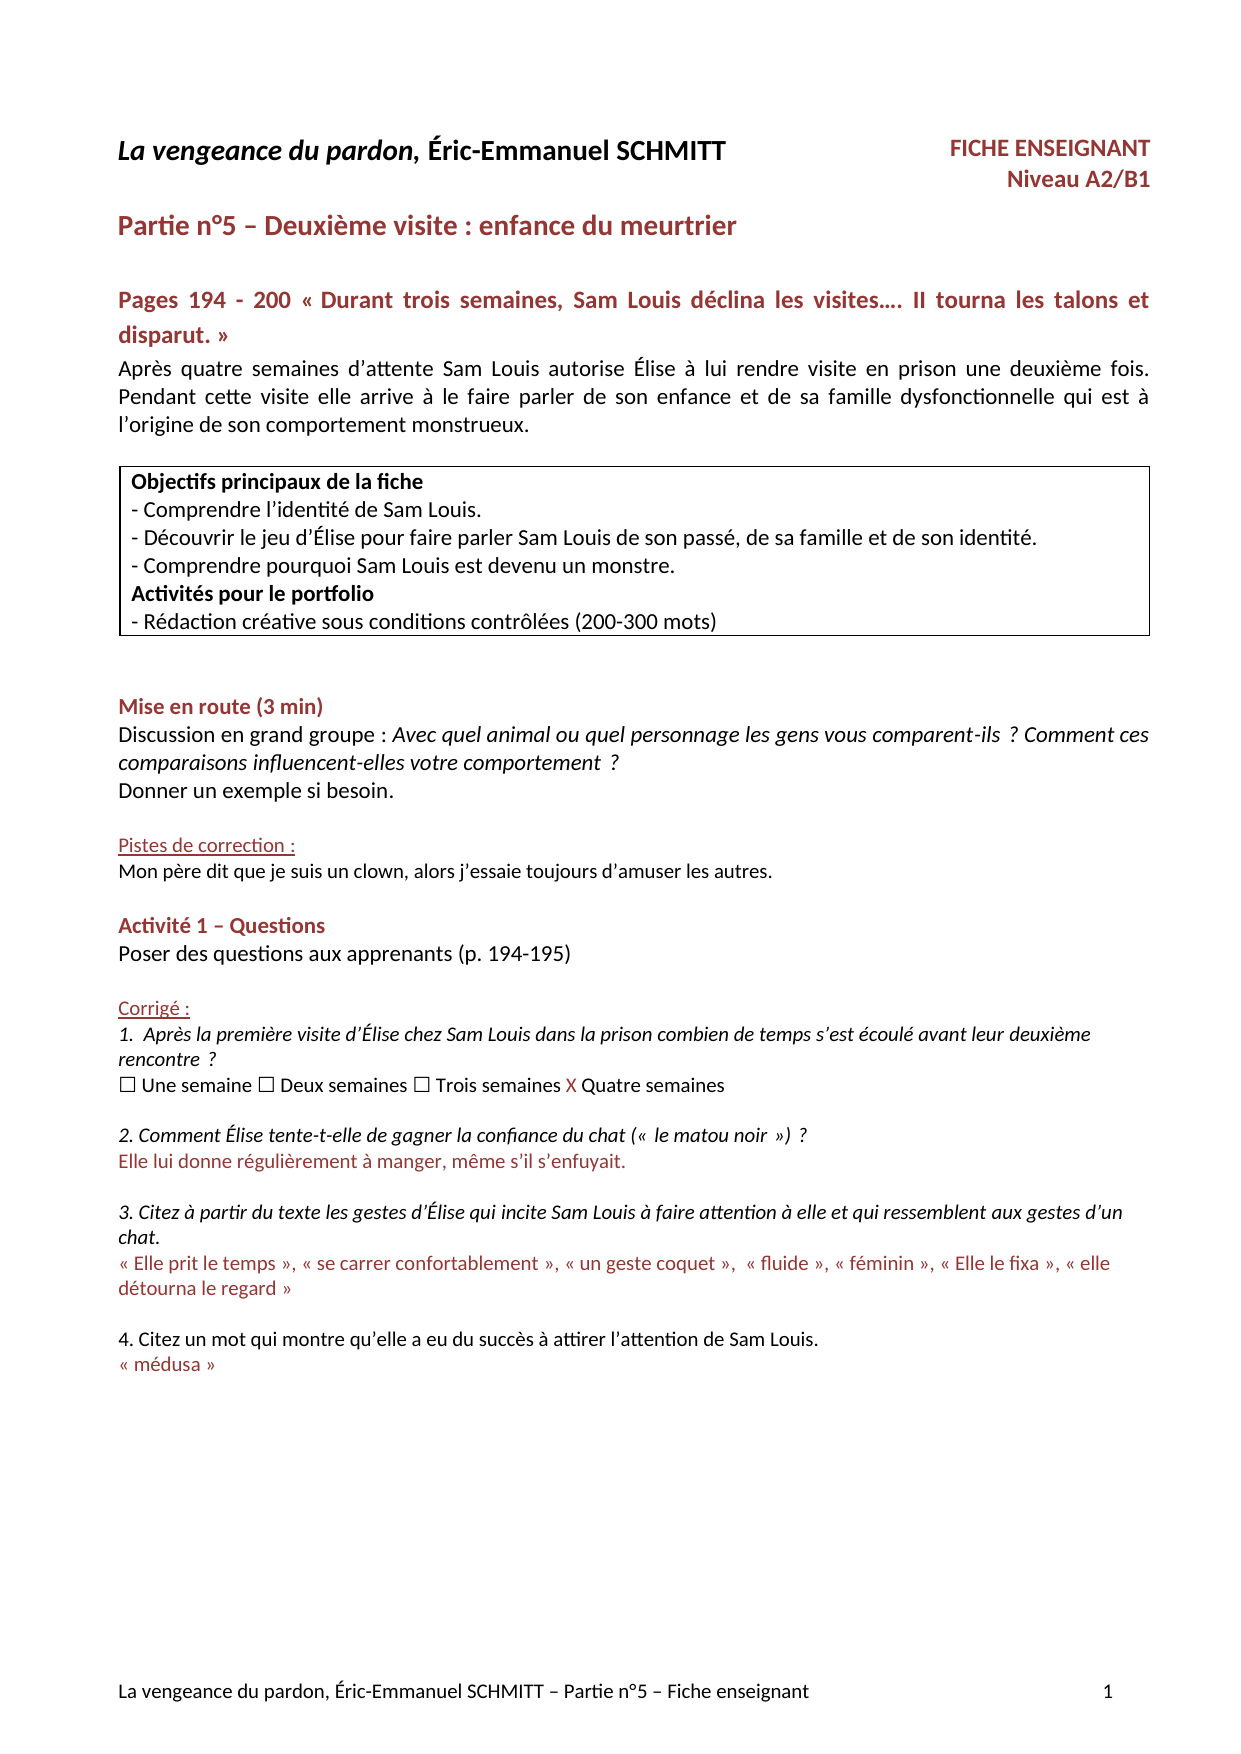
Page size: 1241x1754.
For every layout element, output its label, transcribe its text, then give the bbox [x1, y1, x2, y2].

text Mon père dit que je suis un clown, alors j’essaie toujours d’amuser les autres. [118, 858, 1152, 883]
text « médusa » [118, 1351, 1152, 1377]
text 3. Citez à partir du texte les gestes d’Élise qui incite Sam Louis à faire attention à elle et qui ressemblent aux gestes d’un chat. [118, 1199, 1152, 1250]
text ☐ Une semaine ☐ Deux semaines ☐ Trois semaines X Quatre semaines [118, 1072, 1152, 1097]
text Elle lui donne régulièrement à manger, même s’il s’enfuyait. [118, 1148, 1152, 1173]
table_cell Partie n°5 – Deuxième visite : enfance du meurtrier [103, 208, 1161, 284]
text 2. Comment Élise tente-t-elle de gagner la confiance du chat (« le matou noir ») ? [452, 1123, 1152, 1148]
text Pages 194 - 200 « Durant trois semaines, Sam Louis déclina les visites…. II tourna les talons et disparut. » [118, 284, 1152, 349]
text Activité 1 – Questions [118, 911, 1152, 939]
text Donner un exemple si besoin. [118, 777, 1152, 804]
text Corrigé : [118, 996, 1152, 1021]
text Après quatre semaines d’attente Sam Louis autorise Élise à lui rendre visite en prison une deuxième fois. Pendant cette visite elle arrive à le faire parler de son enfance et de sa famille dysfonctionnelle qui est à l’origine de son comportement monstrueux. [118, 354, 1152, 438]
table_header La vengeance du pardon, Éric-Emmanuel SCHMITT [103, 133, 901, 207]
text « Elle prit le temps », « se carrer confortablement », « un geste coquet », « fluide », « féminin », « Elle le fixa », « elle détourna le regard » [118, 1250, 1152, 1301]
text Pistes de correction : [118, 833, 1152, 858]
text 1. Après la première visite d’Élise chez Sam Louis dans la prison combien de temps s’est écoulé avant leur deuxième rencontre ? [118, 1021, 1152, 1072]
table_header Objectifs principaux de la fiche - Comprendre l’identité de Sam Louis. - Découvrir le jeu d’Élise pour faire parler Sam Louis de son passé, de sa famille et de son identité. - Comprendre pourquoi Sam Louis est devenu un monstre. Activités pour le portfolio - Rédaction créative sous conditions contrôlées (200-300 mots) [121, 467, 1149, 635]
text 4. Citez un mot qui montre qu’elle a eu du succès à attirer l’attention de Sam Louis. [118, 1326, 1152, 1351]
text Mise en route (3 min) [118, 692, 1152, 721]
text Poser des questions aux apprenants (p. 194-195) [118, 939, 1152, 967]
text Discussion en grand groupe : Avec quel animal ou quel personnage les gens vous comparent-ils ? Comment ces comparaisons influencent-elles votre comportement ? [118, 721, 1152, 777]
table_header FICHE ENSEIGNANT Niveau A2/B1 [901, 133, 1162, 207]
